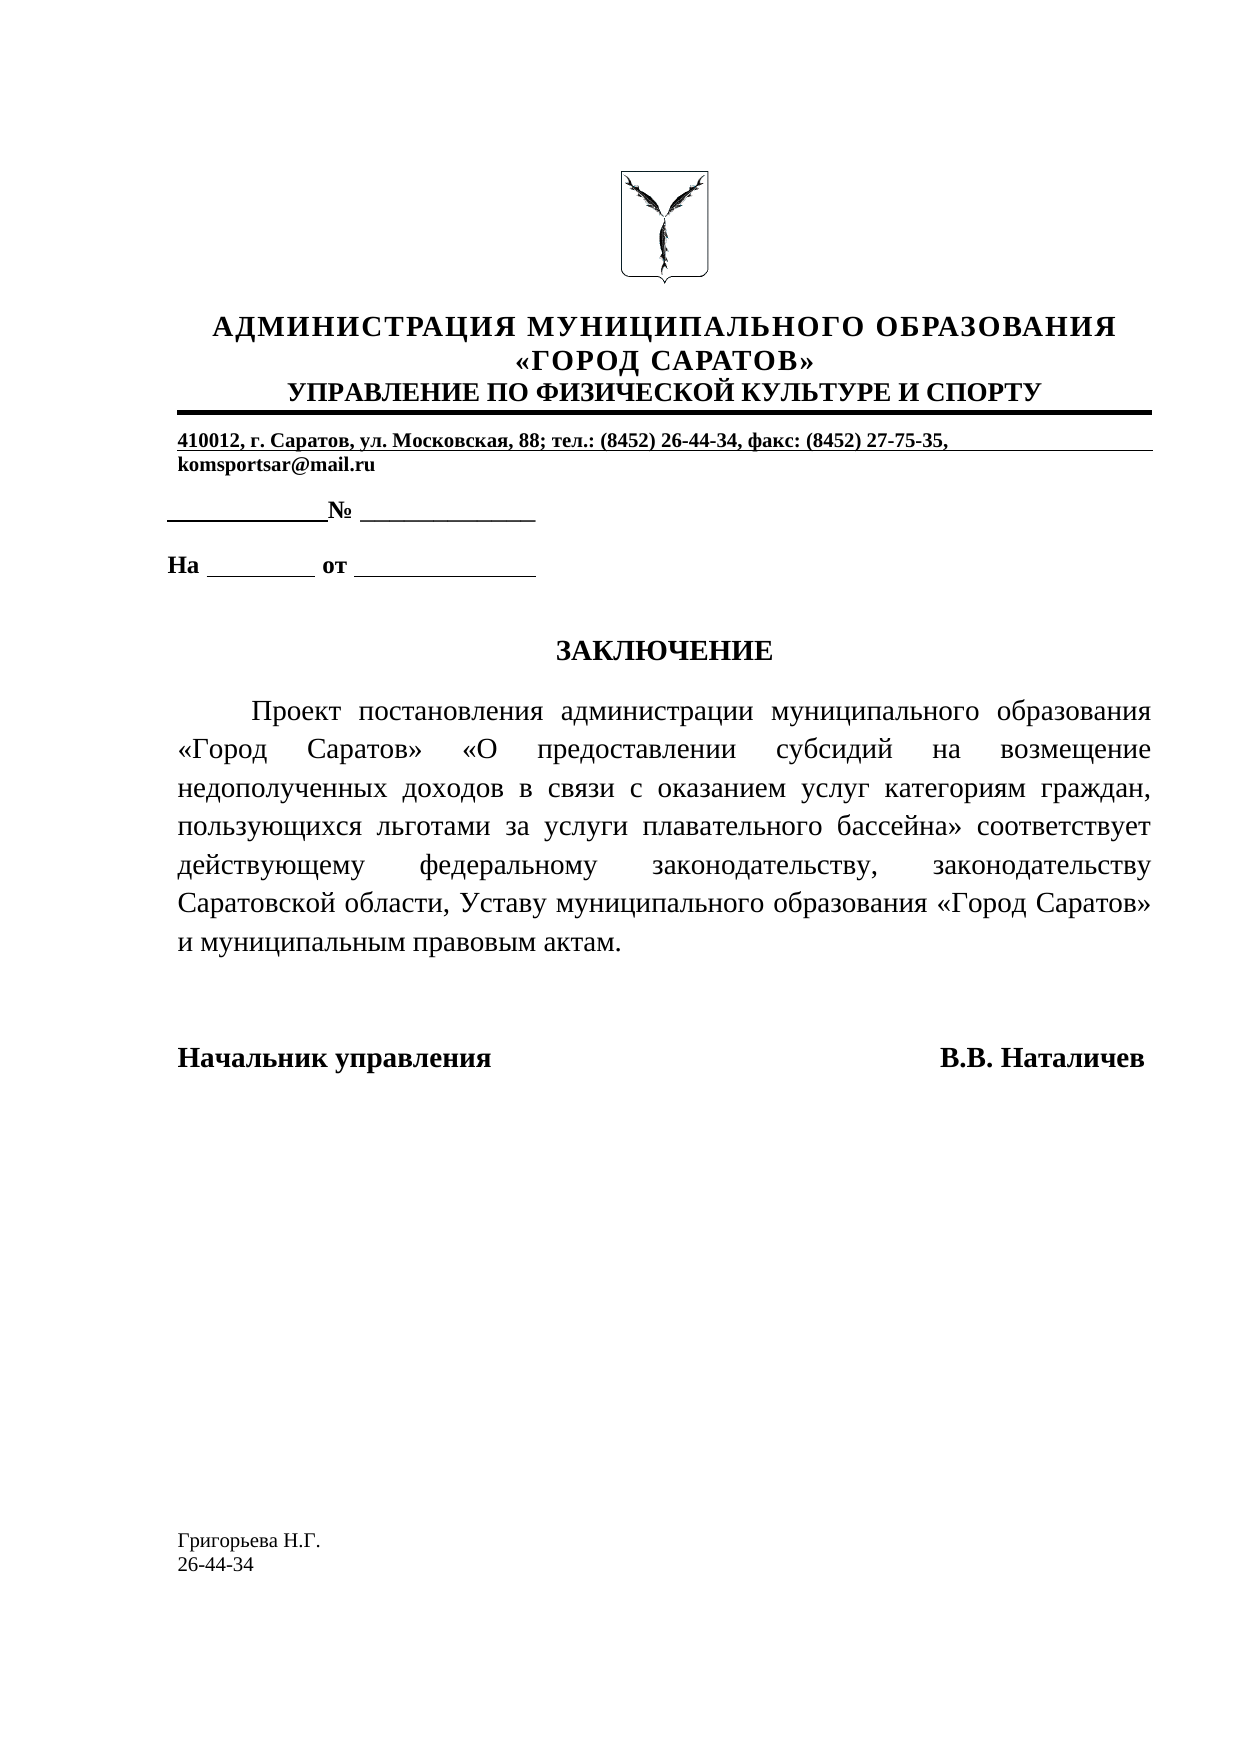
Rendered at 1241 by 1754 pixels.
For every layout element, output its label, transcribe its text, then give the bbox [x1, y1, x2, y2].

picture [620, 170, 709, 285]
text ЗАКЛЮЧЕНИЕ [177, 633, 1152, 667]
text Григорьева Н.Г. [177, 1528, 1152, 1552]
text 410012, г. Саратов, ул. Московская, 88; тел.: (8452) 26-44-34, факс: (8452) 27-75-35, komsportsar@mail.ru [177, 451, 1152, 476]
text Проект постановления администрации муниципального образования «Город Саратов» «О предоставлении субсидий на возмещение недополученных доходов в связи с оказанием услуг категориям граждан, пользующихся льготами за услуги плавательного бассейна» соответствует действующему федеральному законодательству, законодательству Саратовской области, Уставу муниципального образования «Город Саратов» и муниципальным правовым актам. [177, 693, 1152, 958]
text Начальник управления В.В. Наталичев [177, 1040, 1152, 1073]
subtitle УПРАВЛЕНИЕ ПО ФИЗИЧЕСКОЙ КУЛЬТУРЕ И СПОРТУ [177, 376, 1152, 407]
text 26-44-34 [177, 1552, 1152, 1576]
text 410012, г. Саратов, ул. Московская, 88; тел.: (8452) 26-44-34, факс: (8452) 27-75-35, komsportsar@mail.ru [177, 428, 1152, 450]
subtitle АДМИНИСТРАЦИЯ МУНИЦИПАЛЬНОГО ОБРАЗОВАНИЯ «ГОРОД САРАТОВ» [177, 220, 1152, 376]
